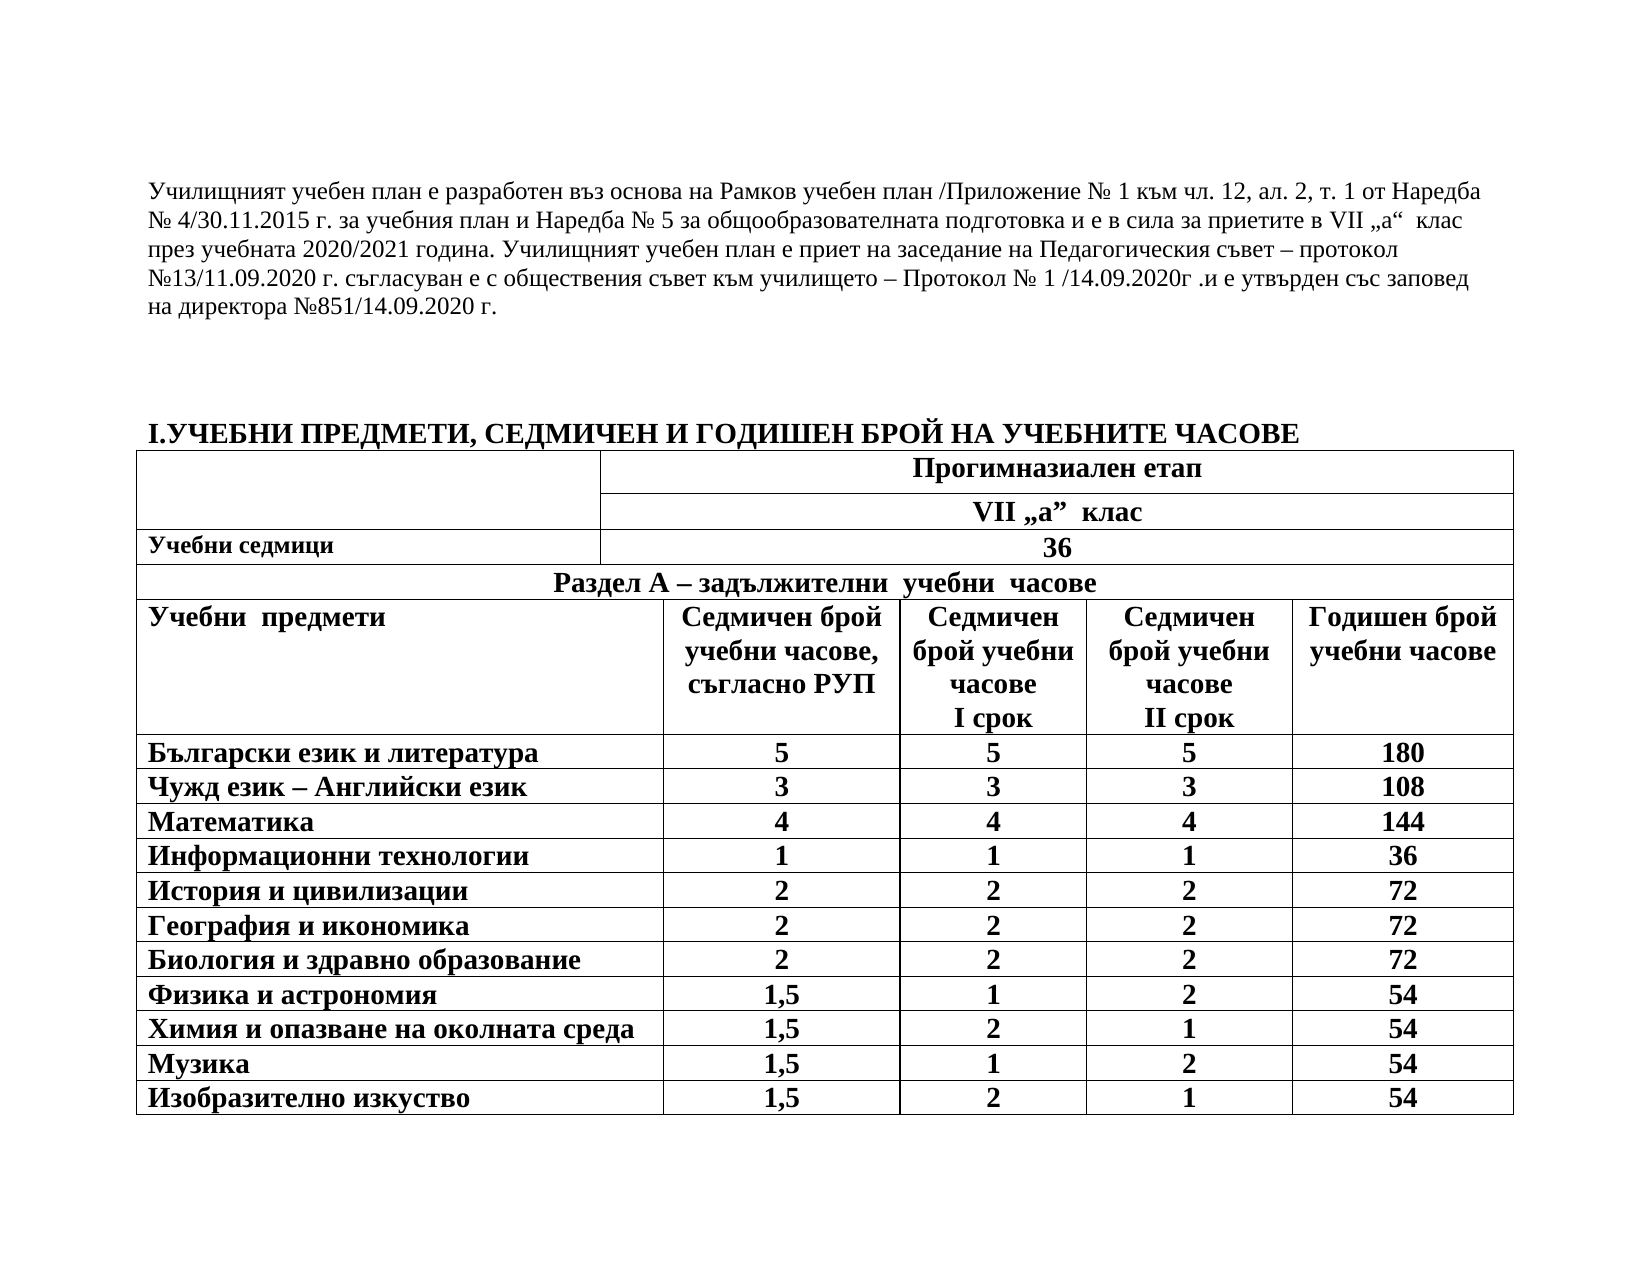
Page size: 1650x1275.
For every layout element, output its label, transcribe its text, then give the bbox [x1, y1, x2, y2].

table_cell 1 [901, 1046, 1086, 1079]
table_cell 1 [1087, 1081, 1292, 1114]
table_cell Музика [137, 1046, 663, 1079]
table_cell 1,5 [664, 1046, 899, 1079]
table_cell 108 [1293, 769, 1513, 803]
table_cell 1 [1087, 1011, 1292, 1045]
table_cell Седмичен брой учебни часове II срок [1087, 600, 1292, 734]
table_cell 2 [664, 908, 899, 941]
table_cell Химия и опазване на околната среда [137, 1011, 663, 1045]
table_cell Български език и литература [137, 735, 663, 768]
table_cell Учебни предмети [137, 600, 663, 734]
table_cell 1,5 [664, 1081, 899, 1114]
table_cell 4 [1087, 804, 1292, 837]
table_cell 2 [901, 1011, 1086, 1045]
table_cell 1 [901, 977, 1086, 1010]
table_cell Седмичен брой учебни часове, съгласно РУП [664, 600, 899, 734]
table_cell 5 [1087, 735, 1292, 768]
table_cell 36 [1293, 839, 1513, 872]
text Училищният учебен план е разработен въз основа на Рамков учебен план /Приложение № 1 към чл. 12, ал. 2, т. 1 от Наредба № 4/30.11.2015 г. за учебния план и Наредба № 5 за общообразователната подготовка и е в сила за приетите в VII „а“ клас през учебната 2020/2021 година. Училищният учебен план е приет на заседание на Педагогическия съвет – протокол №13/11.09.2020 г. съгласуван е с обществения съвет към училището – Протокол № 1 /14.09.2020г .и е утвърден със заповед на директора №851/14.09.2020 г. [148, 176, 1502, 320]
table_cell 54 [1293, 977, 1513, 1010]
table_cell 5 [664, 735, 899, 768]
table_cell Седмичен брой учебни часове I срок [901, 600, 1086, 734]
table_cell 2 [901, 908, 1086, 941]
table_cell 2 [1087, 873, 1292, 907]
table_header [137, 451, 600, 529]
table_cell 3 [1087, 769, 1292, 803]
table_cell История и цивилизации [137, 873, 663, 907]
table_cell 1,5 [664, 1011, 899, 1045]
table_cell 2 [1087, 977, 1292, 1010]
table_cell Физика и астрономия [137, 977, 663, 1010]
table_cell 1 [664, 839, 899, 872]
table_cell 2 [1087, 908, 1292, 941]
table_cell Биология и здравно образование [137, 942, 663, 976]
table_cell 72 [1293, 873, 1513, 907]
table_cell 72 [1293, 942, 1513, 976]
table_cell 144 [1293, 804, 1513, 837]
table_cell География и икономика [137, 908, 663, 941]
table_cell 2 [1087, 942, 1292, 976]
table_cell 5 [901, 735, 1086, 768]
table_cell 54 [1293, 1011, 1513, 1045]
table_cell 2 [901, 1081, 1086, 1114]
table_cell 2 [901, 873, 1086, 907]
table_cell 1,5 [664, 977, 899, 1010]
table_cell VII „a” клас [601, 494, 1513, 529]
table_header Прогимназиален етап [601, 451, 1513, 493]
table_cell 3 [664, 769, 899, 803]
table_cell Математика [137, 804, 663, 837]
table_cell Учебни седмици [137, 530, 600, 564]
text І.УЧЕБНИ ПРЕДМЕТИ, СЕДМИЧЕН И ГОДИШЕН БРОЙ НА УЧЕБНИТЕ ЧАСОВЕ [148, 416, 1502, 449]
table_cell 54 [1293, 1081, 1513, 1114]
table_cell 1 [901, 839, 1086, 872]
table_cell Информационни технологии [137, 839, 663, 872]
table_cell 54 [1293, 1046, 1513, 1079]
table_cell 72 [1293, 908, 1513, 941]
table_cell Годишен брой учебни часове [1293, 600, 1513, 734]
table_cell 2 [664, 873, 899, 907]
table_cell Раздел А – задължителни учебни часове [137, 565, 1513, 598]
table_cell 4 [901, 804, 1086, 837]
table_cell Изобразително изкуство [137, 1081, 663, 1114]
table_cell 180 [1293, 735, 1513, 768]
table_cell 2 [1087, 1046, 1292, 1079]
table_cell 1 [1087, 839, 1292, 872]
table_cell 2 [901, 942, 1086, 976]
table_cell 4 [664, 804, 899, 837]
table_cell Чужд език – Английски език [137, 769, 663, 803]
table_cell 2 [664, 942, 899, 976]
table_cell 36 [601, 530, 1513, 564]
table_cell 3 [901, 769, 1086, 803]
